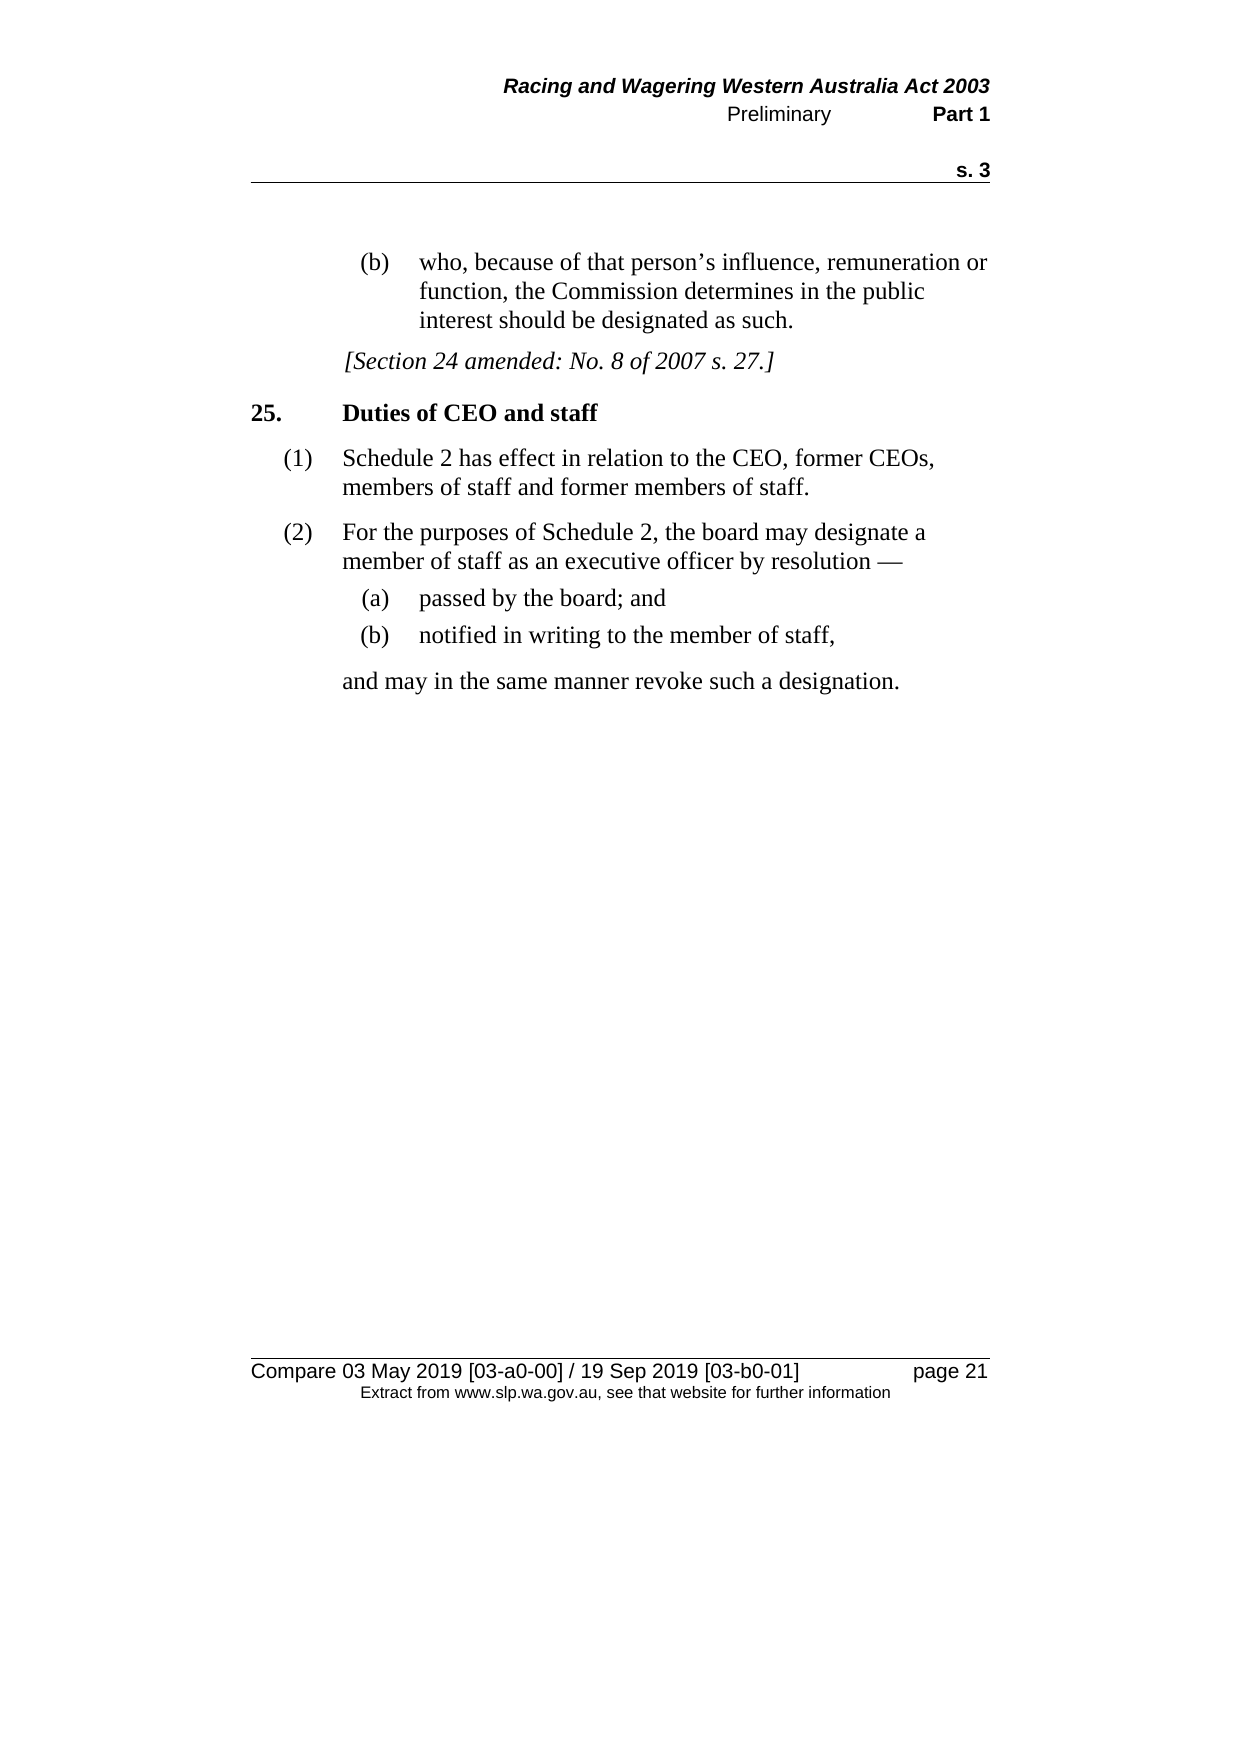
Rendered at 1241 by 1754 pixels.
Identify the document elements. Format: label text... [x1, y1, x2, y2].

text (b) notified in writing to the member of staff, [251, 620, 990, 649]
text (b) who, because of that person’s influence, remuneration or function, the Commission determines in the public interest should be designated as such. [251, 247, 990, 334]
text (2) For the purposes of Schedule 2, the board may designate a member of staff as an executive officer by resolution — [251, 517, 990, 575]
text (a) passed by the board; and [251, 583, 990, 612]
text (1) Schedule 2 has effect in relation to the CEO, former CEOs, members of staff and former members of staff. [251, 443, 990, 501]
text and may in the same manner revoke such a designation. [251, 666, 990, 694]
subtitle 25. Duties of CEO and staff [251, 398, 990, 427]
text [Section 24 amended: No. 8 of 2007 s. 27.] [251, 346, 990, 375]
